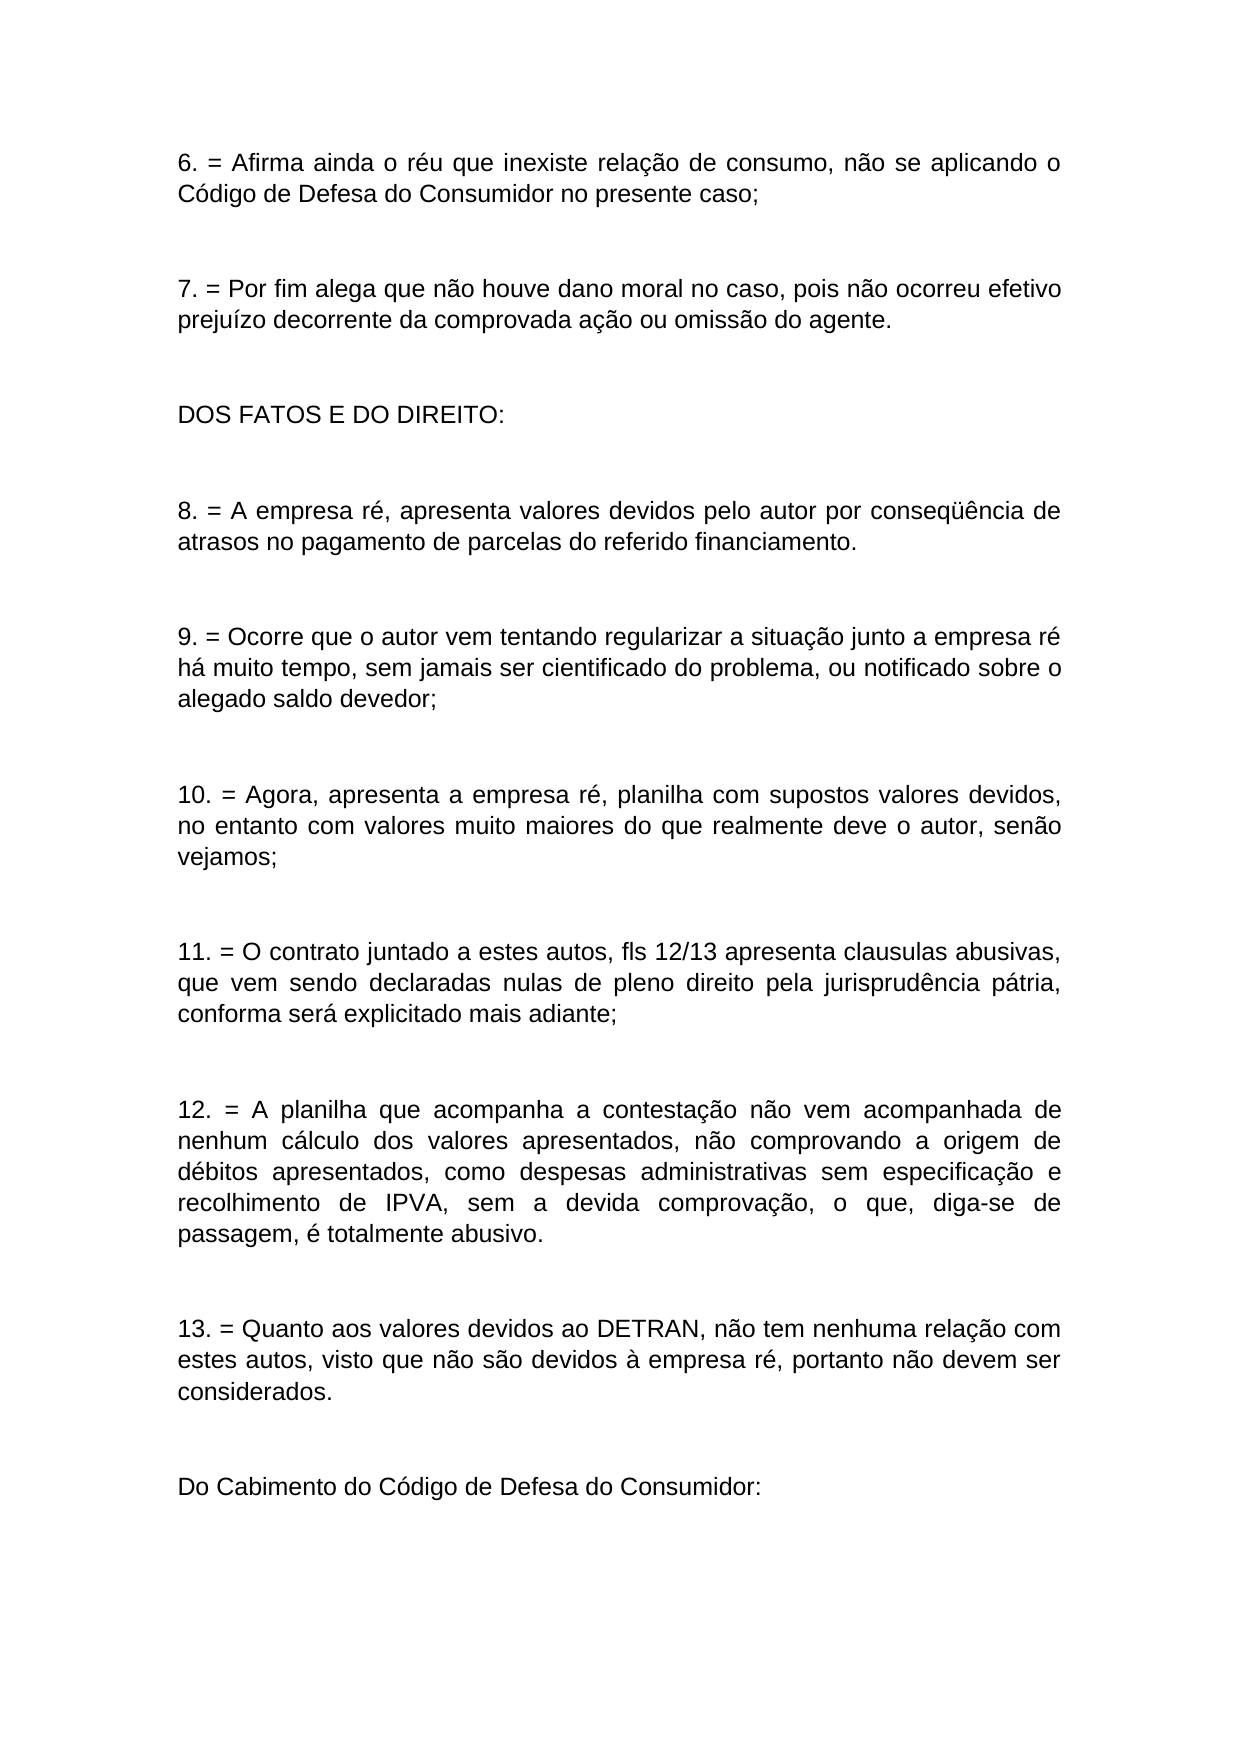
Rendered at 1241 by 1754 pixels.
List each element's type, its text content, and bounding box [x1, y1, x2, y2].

text Do Cabimento do Código de Defesa do Consumidor: [177, 1472, 1063, 1501]
text 7. = Por fim alega que não houve dano moral no caso, pois não ocorreu efetivo prejuízo decorrente da comprovada ação ou omissão do agente. [177, 274, 1063, 334]
text 6. = Afirma ainda o réu que inexiste relação de consumo, não se aplicando o Código de Defesa do Consumidor no presente caso; [177, 148, 1063, 207]
text 10. = Agora, apresenta a empresa ré, planilha com supostos valores devidos, no entanto com valores muito maiores do que realmente deve o autor, senão vejamos; [177, 780, 1063, 871]
text 11. = O contrato juntado a estes autos, fls 12/13 apresenta clausulas abusivas, que vem sendo declaradas nulas de pleno direito pela jurisprudência pátria, conforma será explicitado mais adiante; [177, 937, 1063, 1028]
text 9. = Ocorre que o autor vem tentando regularizar a situação junto a empresa ré há muito tempo, sem jamais ser cientificado do problema, ou notificado sobre o alegado saldo devedor; [177, 622, 1063, 713]
text 13. = Quanto aos valores devidos ao DETRAN, não tem nenhuma relação com estes autos, visto que não são devidos à empresa ré, portanto não devem ser considerados. [177, 1314, 1063, 1405]
text DOS FATOS E DO DIREITO: [177, 401, 1063, 429]
text 8. = A empresa ré, apresenta valores devidos pelo autor por conseqüência de atrasos no pagamento de parcelas do referido financiamento. [177, 496, 1063, 556]
text 12. = A planilha que acompanha a contestação não vem acompanhada de nenhum cálculo dos valores apresentados, não comprovando a origem de débitos apresentados, como despesas administrativas sem especificação e recolhimento de IPVA, sem a devida comprovação, o que, diga-se de passagem, é totalmente abusivo. [177, 1095, 1063, 1248]
